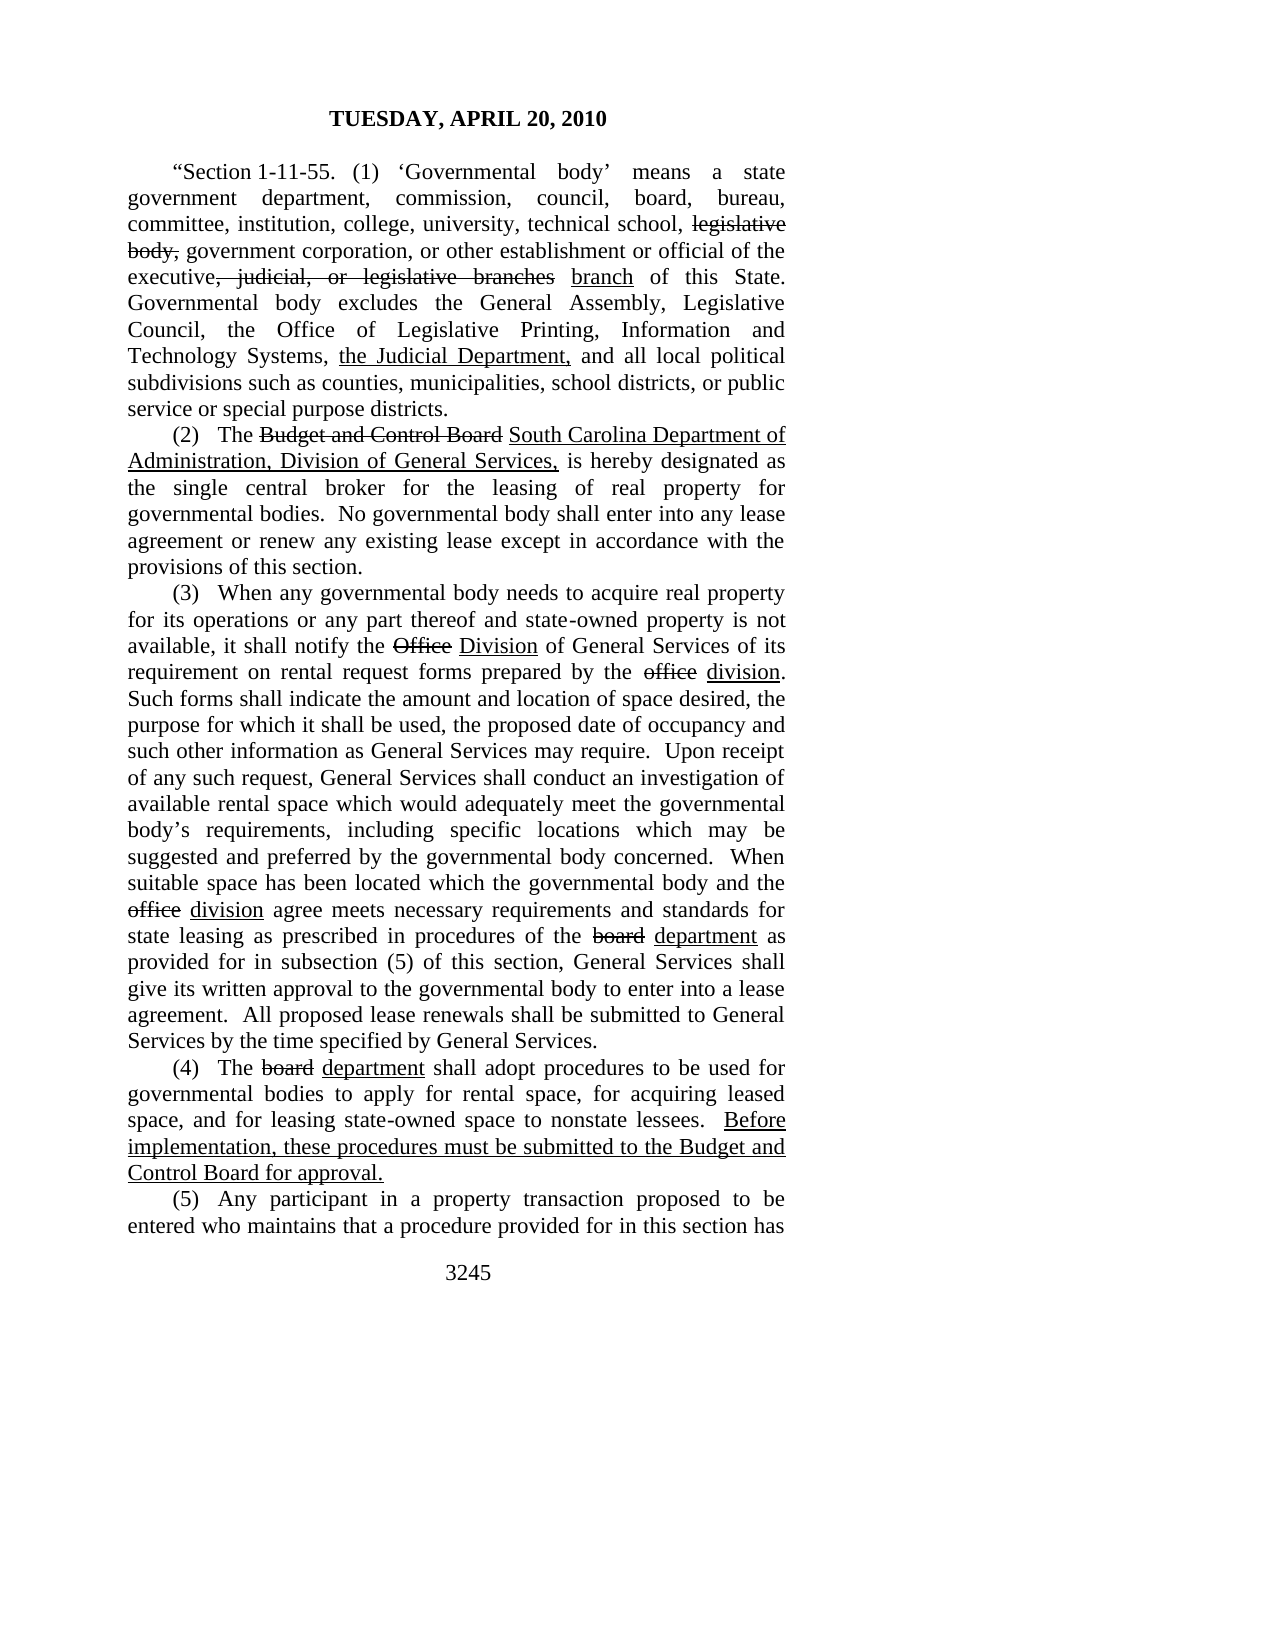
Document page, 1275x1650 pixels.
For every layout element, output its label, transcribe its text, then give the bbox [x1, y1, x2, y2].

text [127, 1186, 786, 1238]
text (4) The board department shall adopt procedures to be used for governmental bodies to apply for rental space, for acquiring leased space, and for leasing state-owned space to nonstate lessees. Before implementation, these procedures must be submitted to the Budget and Control Board for approval. [127, 1054, 786, 1156]
text “Section 1-11-55. (1) ‘Governmental body’ means a state government department, commission, council, board, bureau, committee, institution, college, university, technical school, legislative body, government corporation, or other establishment or official of the executive, judicial, or legislative branches branch of this State. Governmental body excludes the General Assembly, Legislative Council, the Office of Legislative Printing, Information and Technology Systems, the Judicial Department, and all local political subdivisions such as counties, municipalities, school districts, or public service or special purpose districts. [127, 158, 786, 421]
text (2) The Budget and Control Board South Carolina Department of Administration, Division of General Services, is hereby designated as the single central broker for the leasing of real property for governmental bodies. No governmental body shall enter into any lease agreement or renew any existing lease except in accordance with the provisions of this section. [127, 421, 786, 579]
text (4) The board department shall adopt procedures to be used for governmental bodies to apply for rental space, for acquiring leased space, and for leasing state-owned space to nonstate lessees. Before implementation, these procedures must be submitted to the Budget and Control Board for approval. [127, 1157, 786, 1186]
text (3) When any governmental body needs to acquire real property for its operations or any part thereof and state-owned property is not available, it shall notify the Office Division of General Services of its requirement on rental request forms prepared by the office division. Such forms shall indicate the amount and location of space desired, the purpose for which it shall be used, the proposed date of occupancy and such other information as General Services may require. Upon receipt of any such request, General Services shall conduct an investigation of available rental space which would adequately meet the governmental body’s requirements, including specific locations which may be suggested and preferred by the governmental body concerned. When suitable space has been located which the governmental body and the office division agree meets necessary requirements and standards for state leasing as prescribed in procedures of the board department as provided for in subsection (5) of this section, General Services shall give its written approval to the governmental body to enter into a lease agreement. All proposed lease renewals shall be submitted to General Services by the time specified by General Services. [127, 579, 786, 1054]
